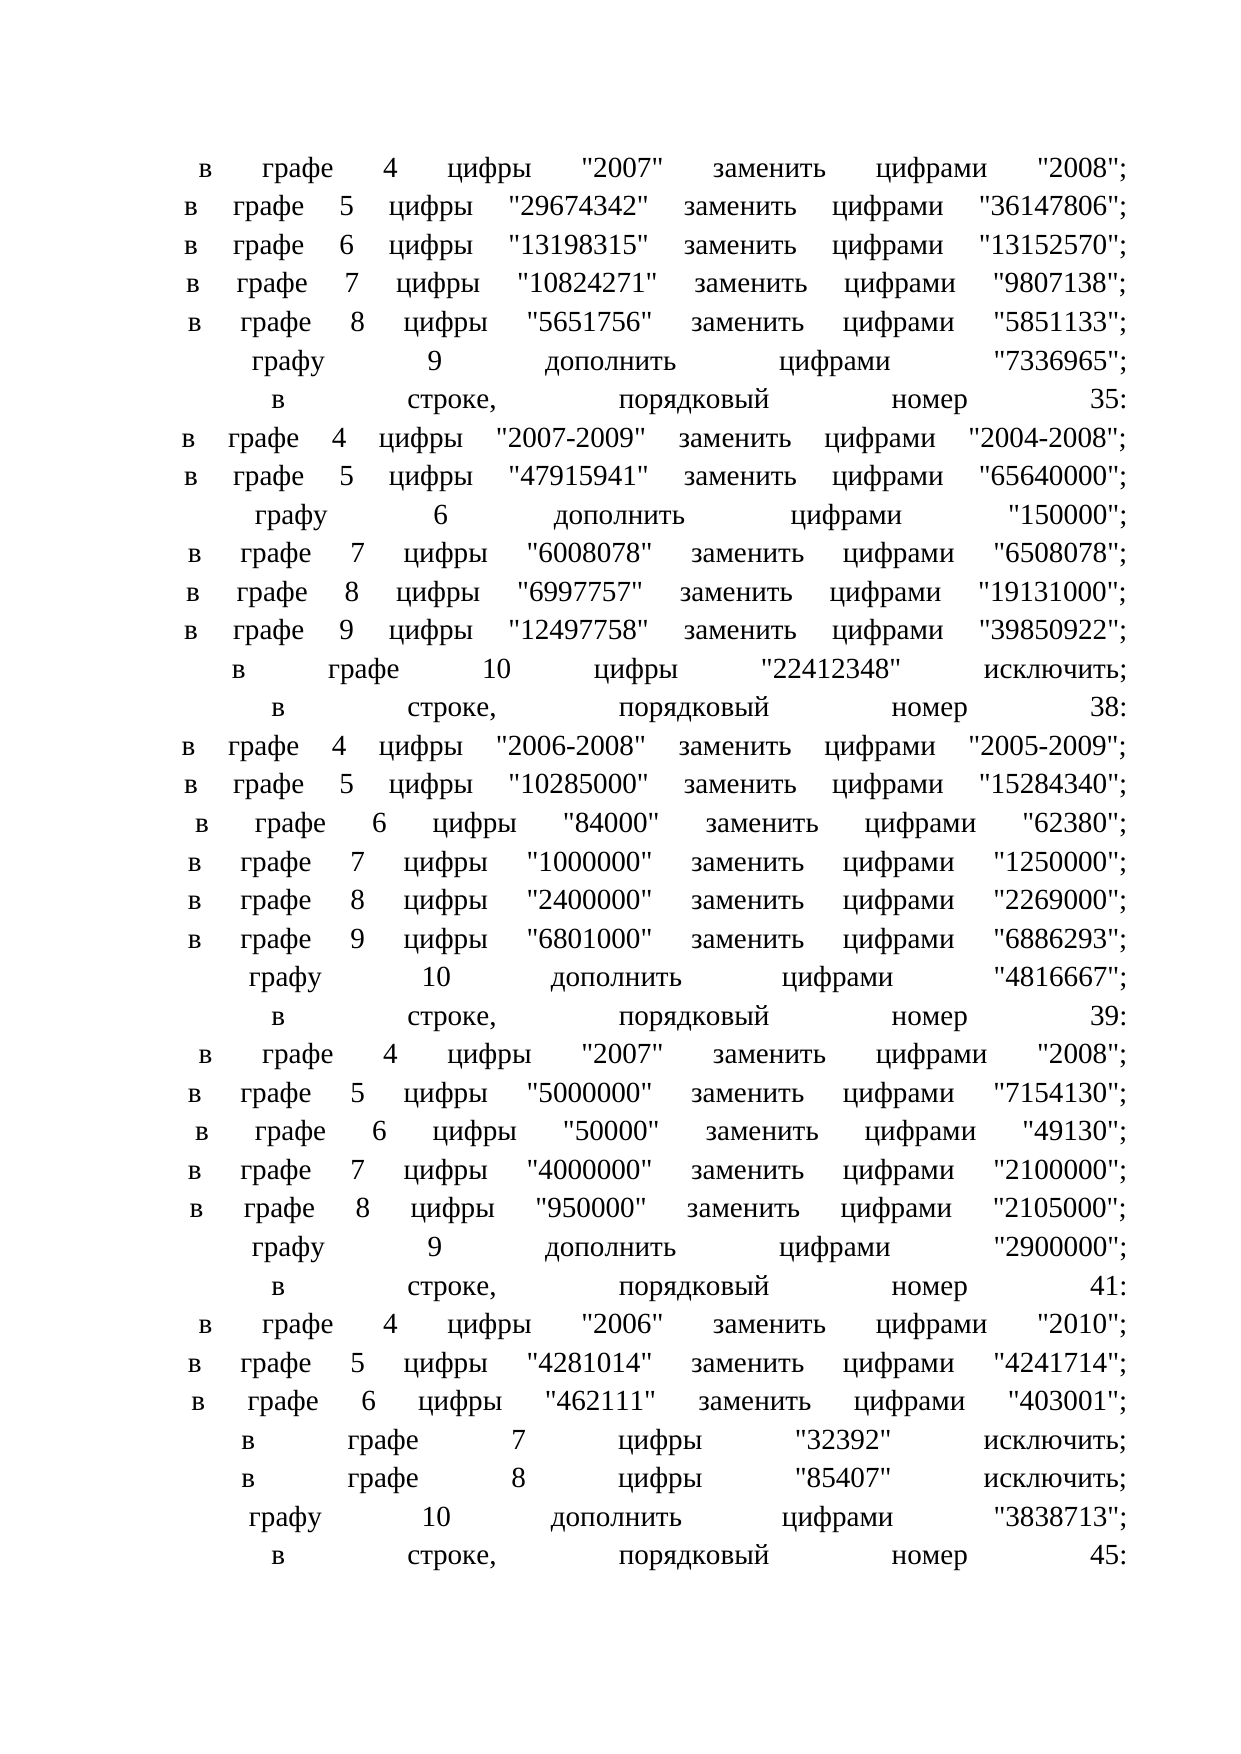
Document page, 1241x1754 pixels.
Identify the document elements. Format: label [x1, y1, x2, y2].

text [112, 150, 1128, 1571]
